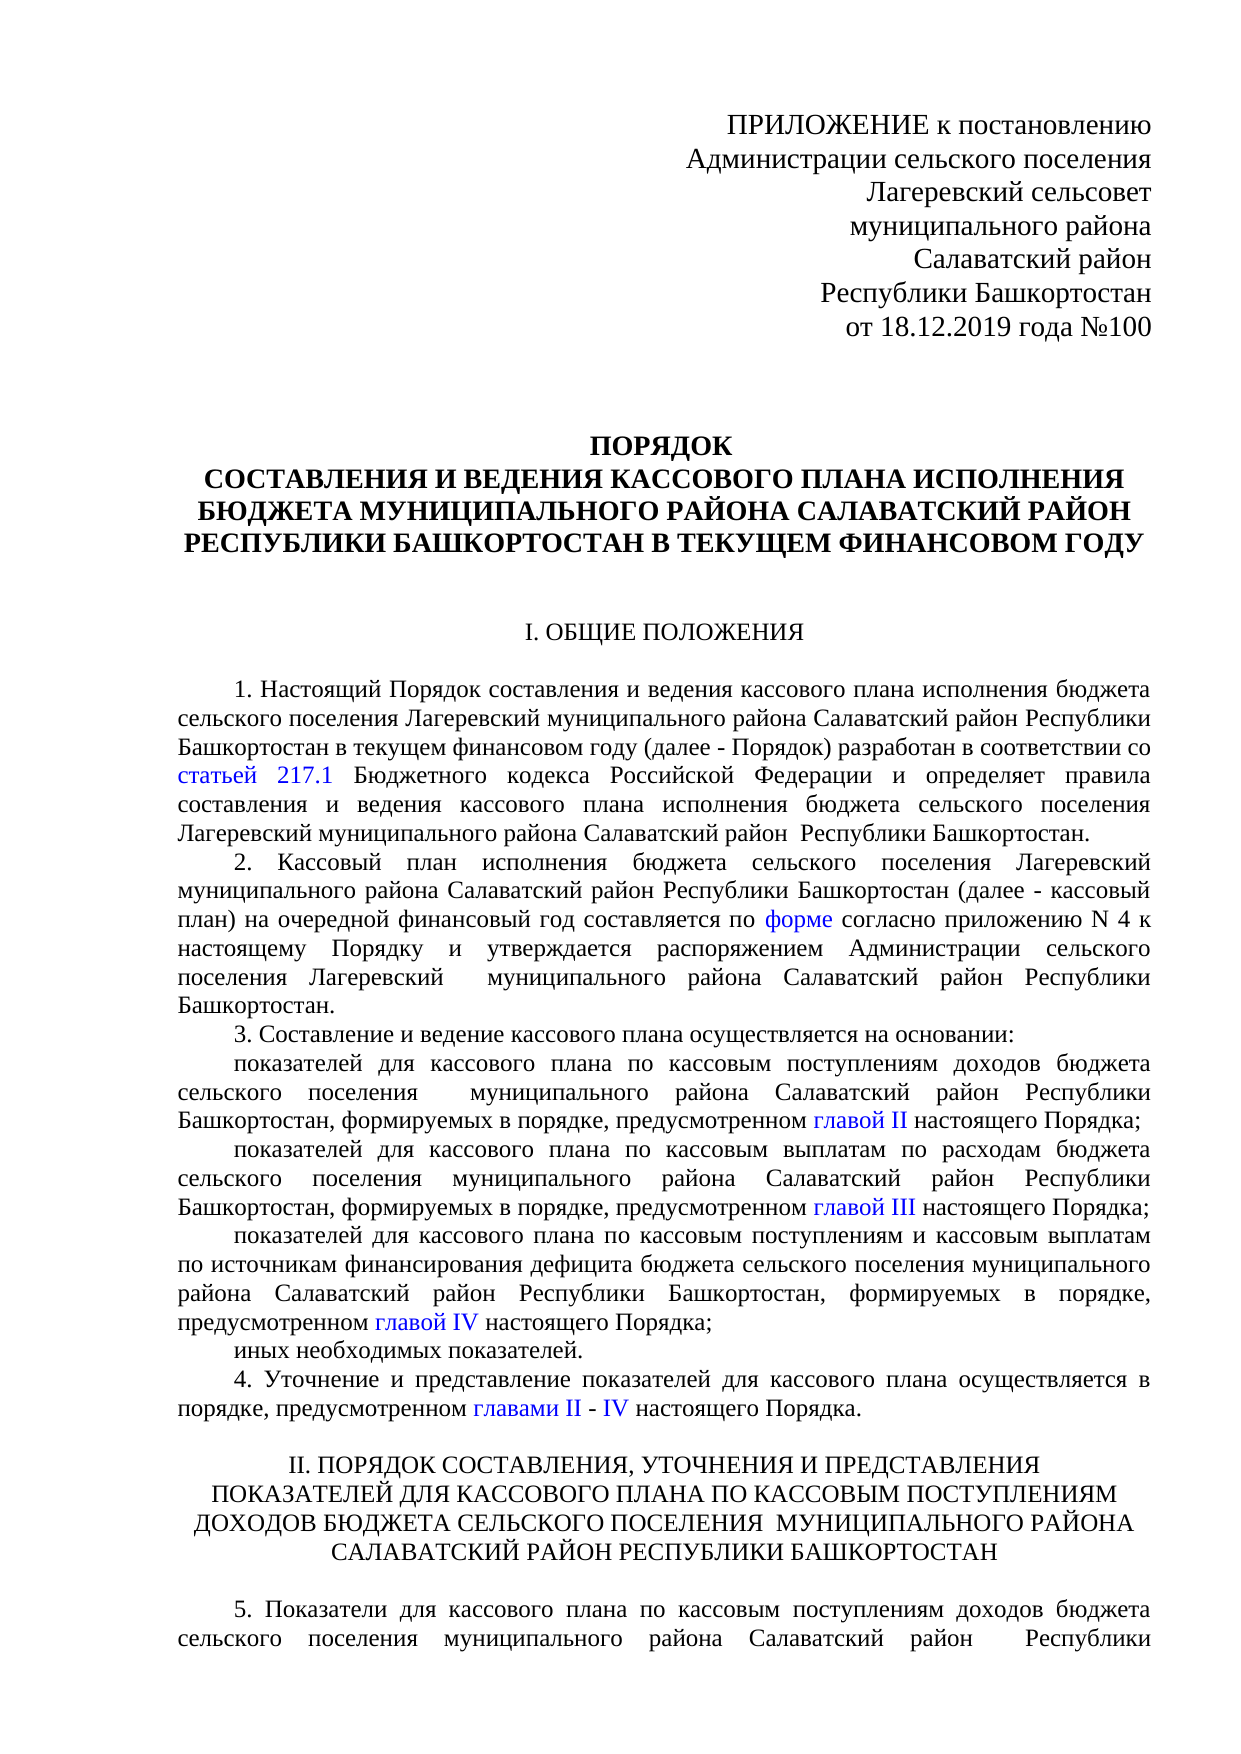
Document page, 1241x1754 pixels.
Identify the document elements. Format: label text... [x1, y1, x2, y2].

text 2. Кассовый план исполнения бюджета сельского поселения Лагеревский муниципального района Салаватский район Республики Башкортостан (далее - кассовый план) на очередной финансовый год составляется по форме согласно приложению N 4 к настоящему Порядку и утверждается распоряжением Администрации сельского поселения Лагеревский муниципального района Салаватский район Республики Башкортостан. [177, 847, 1152, 1019]
text иных необходимых показателей. [177, 1336, 1152, 1364]
text I. ОБЩИЕ ПОЛОЖЕНИЯ [177, 617, 1152, 646]
text II. ПОРЯДОК СОСТАВЛЕНИЯ, УТОЧНЕНИЯ И ПРЕДСТАВЛЕНИЯ [177, 1451, 1152, 1479]
text ДОХОДОВ БЮДЖЕТА СЕЛЬСКОГО ПОСЕЛЕНИЯ МУНИЦИПАЛЬНОГО РАЙОНА САЛАВАТСКИЙ РАЙОН РЕСПУБЛИКИ БАШКОРТОСТАН [177, 1508, 1152, 1566]
text ПОКАЗАТЕЛЕЙ ДЛЯ КАССОВОГО ПЛАНА ПО КАССОВЫМ ПОСТУПЛЕНИЯМ [177, 1479, 1152, 1508]
text Лагеревский сельсовет [177, 174, 1152, 208]
text показателей для кассового плана по кассовым выплатам по расходам бюджета сельского поселения муниципального района Салаватский район Республики Башкортостан, формируемых в порядке, предусмотренном главой III настоящего Порядка; [177, 1134, 1152, 1221]
text показателей для кассового плана по кассовым поступлениям и кассовым выплатам по источникам финансирования дефицита бюджета сельского поселения муниципального района Салаватский район Республики Башкортостан, формируемых в порядке, предусмотренном главой IV настоящего Порядка; [177, 1221, 1152, 1336]
text ПРИЛОЖЕНИЕ к постановлению [177, 107, 1152, 141]
text 1. Настоящий Порядок составления и ведения кассового плана исполнения бюджета сельского поселения Лагеревский муниципального района Салаватский район Республики Башкортостан в текущем финансовом году (далее - Порядок) разработан в соответствии со статьей 217.1 Бюджетного кодекса Российской Федерации и определяет правила составления и ведения кассового плана исполнения бюджета сельского поселения Лагеревский муниципального района Салаватский район Республики Башкортостан. [177, 674, 1152, 847]
text от 18.12.2019 года №100 [177, 309, 1152, 342]
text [177, 1594, 1152, 1652]
text Республики Башкортостан [177, 275, 1152, 309]
text 4. Уточнение и представление показателей для кассового плана осуществляется в порядке, предусмотренном главами II - IV настоящего Порядка. [177, 1364, 1152, 1422]
text муниципального района [177, 208, 1152, 242]
subtitle ПОРЯДОК СОСТАВЛЕНИЯ И ВЕДЕНИЯ КАССОВОГО ПЛАНА ИСПОЛНЕНИЯ БЮДЖЕТА МУНИЦИПАЛЬНОГО РАЙОНА САЛАВАТСКИЙ РАЙОН РЕСПУБЛИКИ БАШКОРТОСТАН В ТЕКУЩЕМ ФИНАНСОВОМ ГОДУ [177, 429, 1152, 559]
text показателей для кассового плана по кассовым поступлениям доходов бюджета сельского поселения муниципального района Салаватский район Республики Башкортостан, формируемых в порядке, предусмотренном главой II настоящего Порядка; [177, 1048, 1152, 1134]
text Салаватский район [177, 242, 1152, 275]
text Администрации сельского поселения [177, 141, 1152, 174]
text 3. Составление и ведение кассового плана осуществляется на основании: [177, 1019, 1152, 1048]
